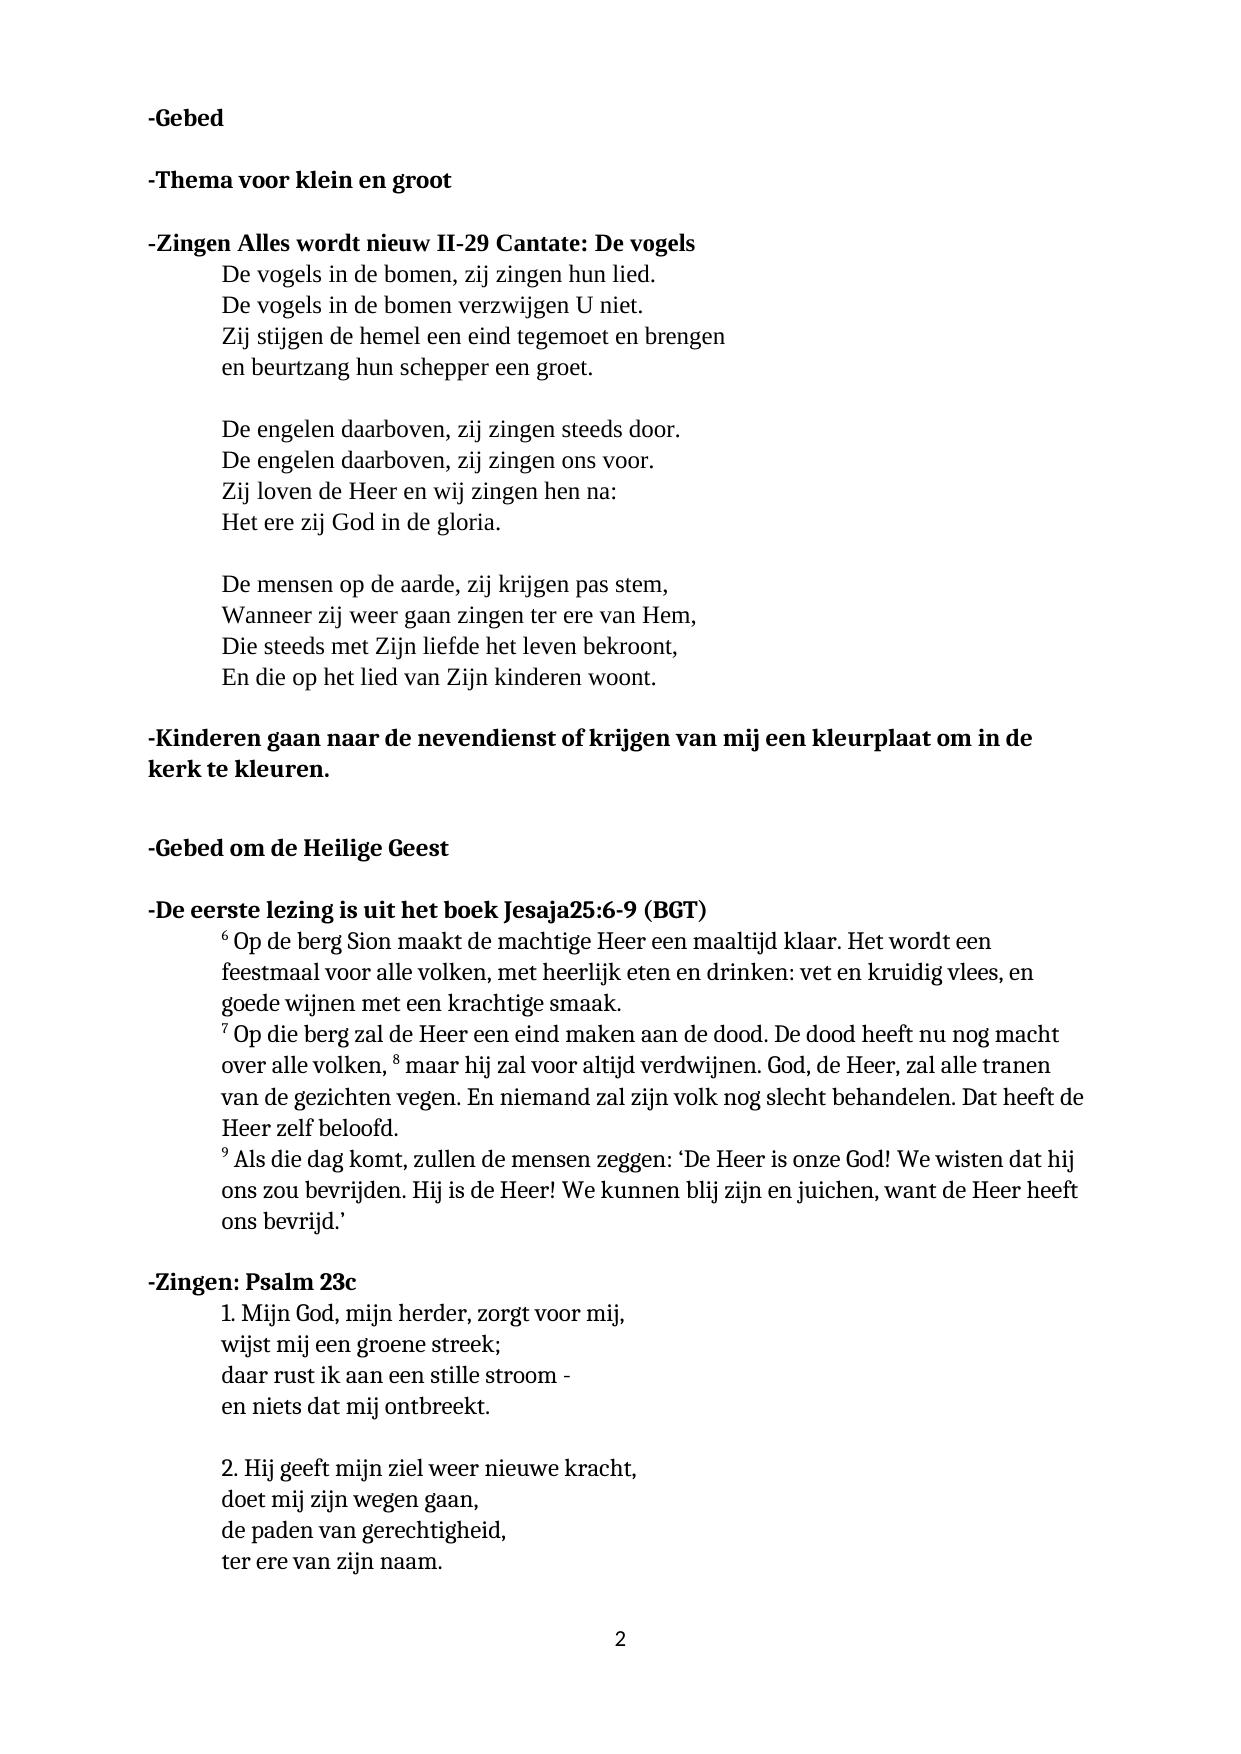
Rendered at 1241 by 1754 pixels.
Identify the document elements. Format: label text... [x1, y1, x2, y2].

text en niets dat mij ontbreekt. [221, 1392, 1093, 1421]
text doet mij zijn wegen gaan, [221, 1485, 1093, 1514]
text De vogels in de bomen verzwijgen U niet. [221, 290, 1093, 318]
text 1. Mijn God, mijn herder, zorgt voor mij, [221, 1299, 1093, 1327]
text Het ere zij God in de gloria. [221, 507, 1093, 536]
text 6 Op de berg Sion maakt de machtige Heer een maaltijd klaar. Het wordt een feestmaal voor alle volken, met heerlijk eten en drinken: vet en kruidig vlees, en goede wijnen met een krachtige smaak. 7 Op die berg zal de Heer een eind maken aan de dood. De dood heeft nu nog macht over alle volken, 8 maar hij zal voor altijd verdwijnen. God, de Heer, zal alle tranen van de gezichten vegen. En niemand zal zijn volk nog slecht behandelen. Dat heeft de Heer zelf beloofd. 9 Als die dag komt, zullen de mensen zeggen: ‘De Heer is onze God! We wisten dat hij ons zou bevrijden. Hij is de Heer! We kunnen blij zijn en juichen, want de Heer heeft ons bevrijd.’ [221, 927, 1093, 1266]
text daar rust ik aan een stille stroom - [221, 1361, 1093, 1389]
text 2. Hij geeft mijn ziel weer nieuwe kracht, [221, 1454, 1093, 1483]
text -Kinderen gaan naar de nevendienst of krijgen van mij een kleurplaat om in de kerk te kleuren. [148, 724, 1093, 784]
text -Thema voor klein en groot [148, 166, 1093, 194]
text Zij loven de Heer en wij zingen hen na: [221, 476, 1093, 505]
text en beurtzang hun schepper een groet. [221, 352, 1093, 381]
text wijst mij een groene streek; [221, 1330, 1093, 1358]
text -Gebed [148, 103, 1093, 132]
text De engelen daarboven, zij zingen steeds door. [221, 414, 1093, 443]
text De engelen daarboven, zij zingen ons voor. [221, 445, 1093, 474]
text -Zingen Alles wordt nieuw II-29 Cantate: De vogels [148, 228, 1093, 256]
text Die steeds met Zijn liefde het leven bekroont, [221, 631, 1093, 660]
text Wanneer zij weer gaan zingen ter ere van Hem, [221, 600, 1093, 629]
text Zij stijgen de hemel een eind tegemoet en brengen [221, 321, 1093, 349]
text de paden van gerechtigheid, [221, 1516, 1093, 1545]
text -De eerste lezing is uit het boek Jesaja25:6-9 (BGT) [148, 896, 1093, 925]
text En die op het lied van Zijn kinderen woont. [221, 662, 1093, 691]
text -Zingen: Psalm 23c [148, 1268, 1093, 1296]
text ter ere van zijn naam. [221, 1547, 1093, 1576]
text De mensen op de aarde, zij krijgen pas stem, [221, 569, 1093, 598]
text -Gebed om de Heilige Geest [148, 834, 1093, 863]
text De vogels in de bomen, zij zingen hun lied. [221, 259, 1093, 287]
